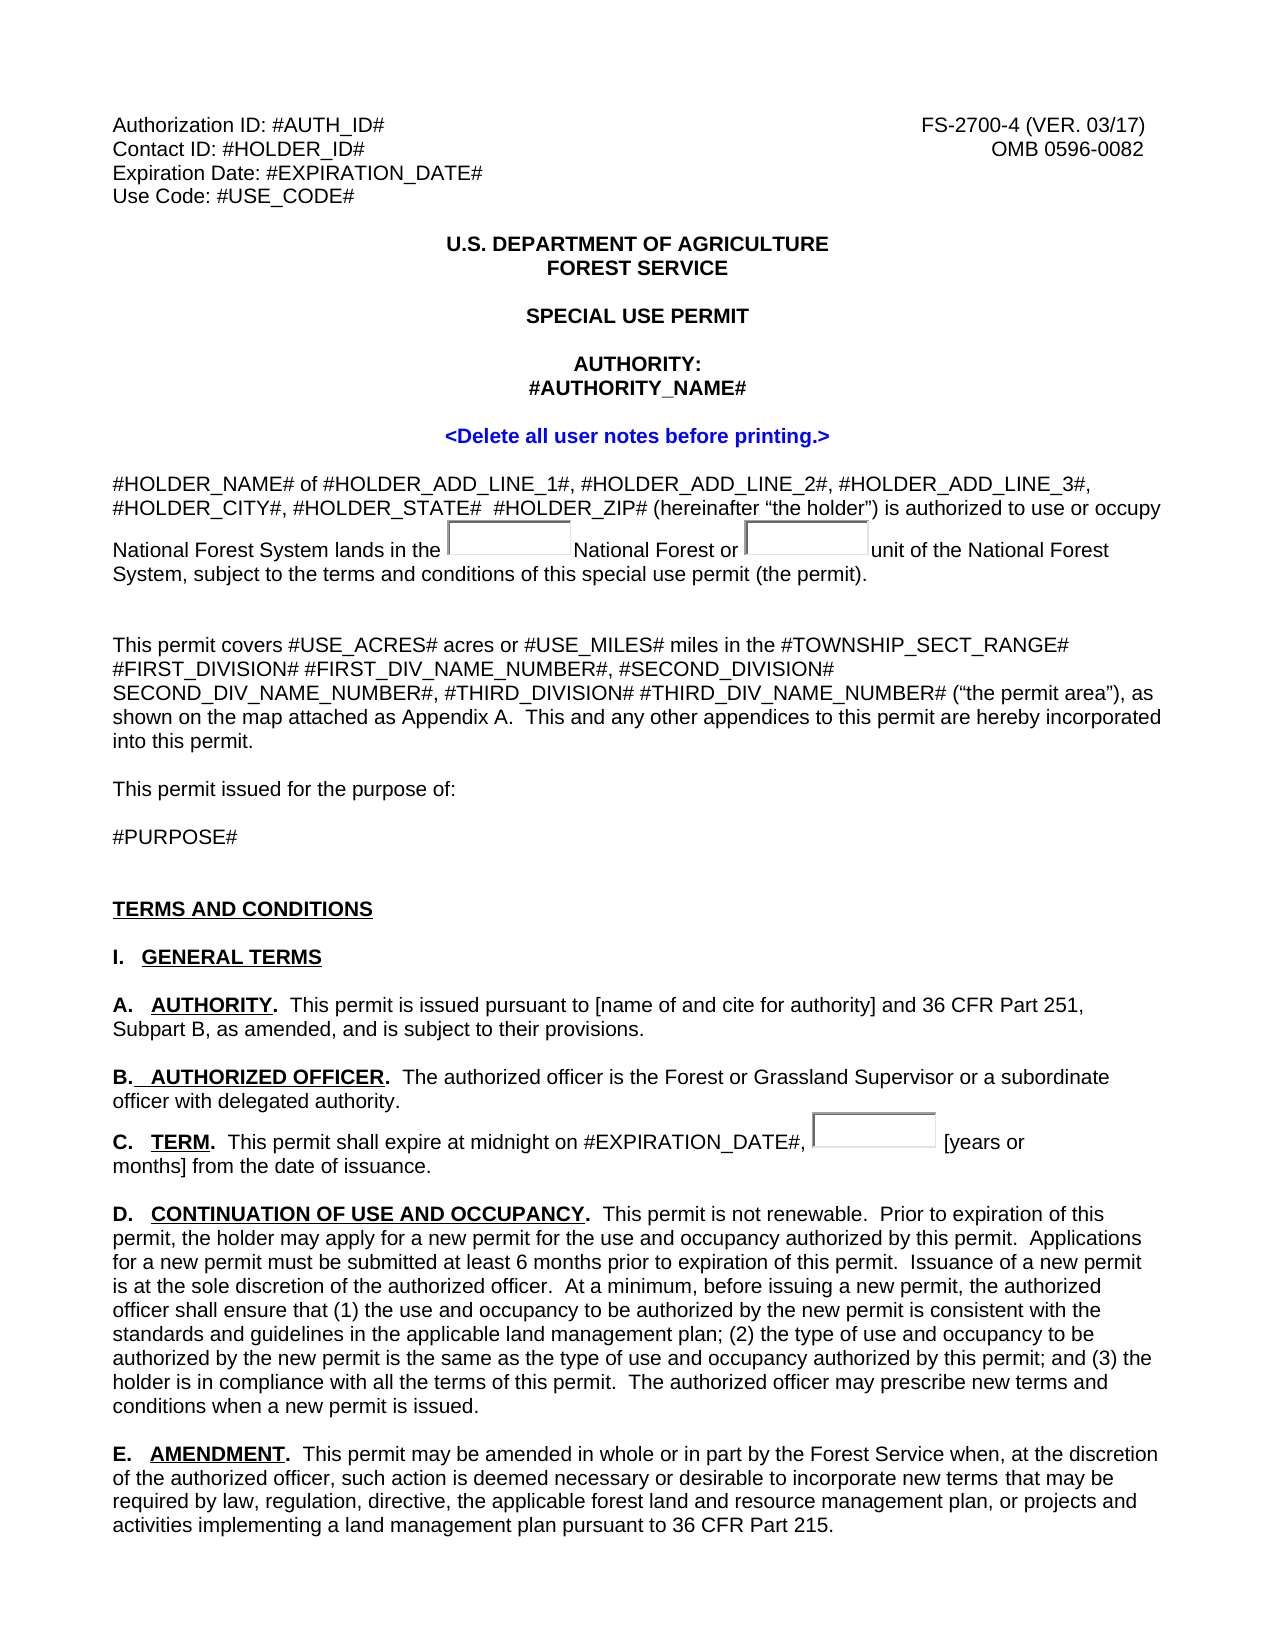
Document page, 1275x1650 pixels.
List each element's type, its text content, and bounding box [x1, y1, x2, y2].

text Contact ID: #HOLDER_ID# OMB 0596-0082 [112, 136, 1162, 160]
text SPECIAL USE PERMIT [112, 304, 1162, 328]
text Use Code: #USE_CODE# [112, 184, 1162, 208]
text D. CONTINUATION OF USE AND OCCUPANCY. This permit is not renewable. Prior to expiration of this permit, the holder may apply for a new permit for the use and occupancy authorized by this permit. Applications for a new permit must be submitted at least 6 months prior to expiration of this permit. Issuance of a new permit is at the sole discretion of the authorized officer. At a minimum, before issuing a new permit, the authorized officer shall ensure that (1) the use and occupancy to be authorized by the new permit is consistent with the standards and guidelines in the applicable land management plan; (2) the type of use and occupancy to be authorized by the new permit is the same as the type of use and occupancy authorized by this permit; and (3) the holder is in compliance with all the terms of this permit. The authorized officer may prescribe new terms and conditions when a new permit is issued. [112, 1202, 1162, 1417]
text DEPARTMENT OF AGRICULTURE [112, 232, 1162, 256]
text B. AUTHORIZED OFFICER. The authorized officer is the or Grassland Supervisor or a subordinate officer with delegated authority. [112, 1064, 1162, 1112]
text E. AMENDMENT. This permit may be amended in whole or in part by the Forest Service when, at the discretion of the authorized officer, such action is deemed necessary or desirable to incorporate new terms that may be required by law, regulation, directive, the applicable forest land and resource management plan, or projects and activities implementing a land management plan pursuant to 36 CFR Part 215. [112, 1441, 1162, 1537]
text AUTHORITY: [112, 352, 1162, 376]
text <Delete all user notes before printing.> [112, 424, 1162, 448]
text #AUTHORITY_NAME# [112, 376, 1162, 400]
text #HOLDER_NAME# of #HOLDER_ADD_LINE_1#, #HOLDER_ADD_LINE_2#, #HOLDER_ADD_LINE_3#, #HOLDER_CITY#, #HOLDER_STATE# #HOLDER_ZIP# (hereinafter “the holder”) is authorized to use or occupy National Forest System lands in the National Forest or unit of the National Forest System, subject to the terms and conditions of this special use permit (the permit). [112, 472, 1162, 585]
text This permit covers #USE_ACRES# acres or #USE_MILES# miles in the #TOWNSHIP_SECT_RANGE# #FIRST_DIVISION# #FIRST_DIV_NAME_NUMBER#, #SECOND_DIVISION# SECOND_DIV_NAME_NUMBER#, #THIRD_DIVISION# #THIRD_DIV_NAME_NUMBER# (“the permit area”), as shown on the map attached as Appendix A. This and any other appendices to this permit are hereby incorporated into this permit. [112, 633, 1162, 753]
text TERMS AND CONDITIONS [112, 897, 1162, 921]
text Expiration Date: #EXPIRATION_DATE# [112, 160, 1162, 184]
text I. GENERAL TERMS [112, 945, 1162, 969]
text A. AUTHORITY. This permit is issued pursuant to [name of and cite for authority] and 36 CFR Part 251, Subpart B, as amended, and is subject to their provisions. [112, 993, 1162, 1041]
text This permit issued for the purpose of: [112, 777, 1162, 801]
text C. TERM. This permit shall expire at on #EXPIRATION_DATE#, [years or months] from the date of issuance. [112, 1112, 1087, 1178]
text FOREST SERVICE [112, 256, 1162, 280]
text #PURPOSE# [112, 825, 1162, 849]
text Authorization ID: #AUTH_ID# FS-2700-4 (VER. 03/17) [112, 112, 1162, 136]
